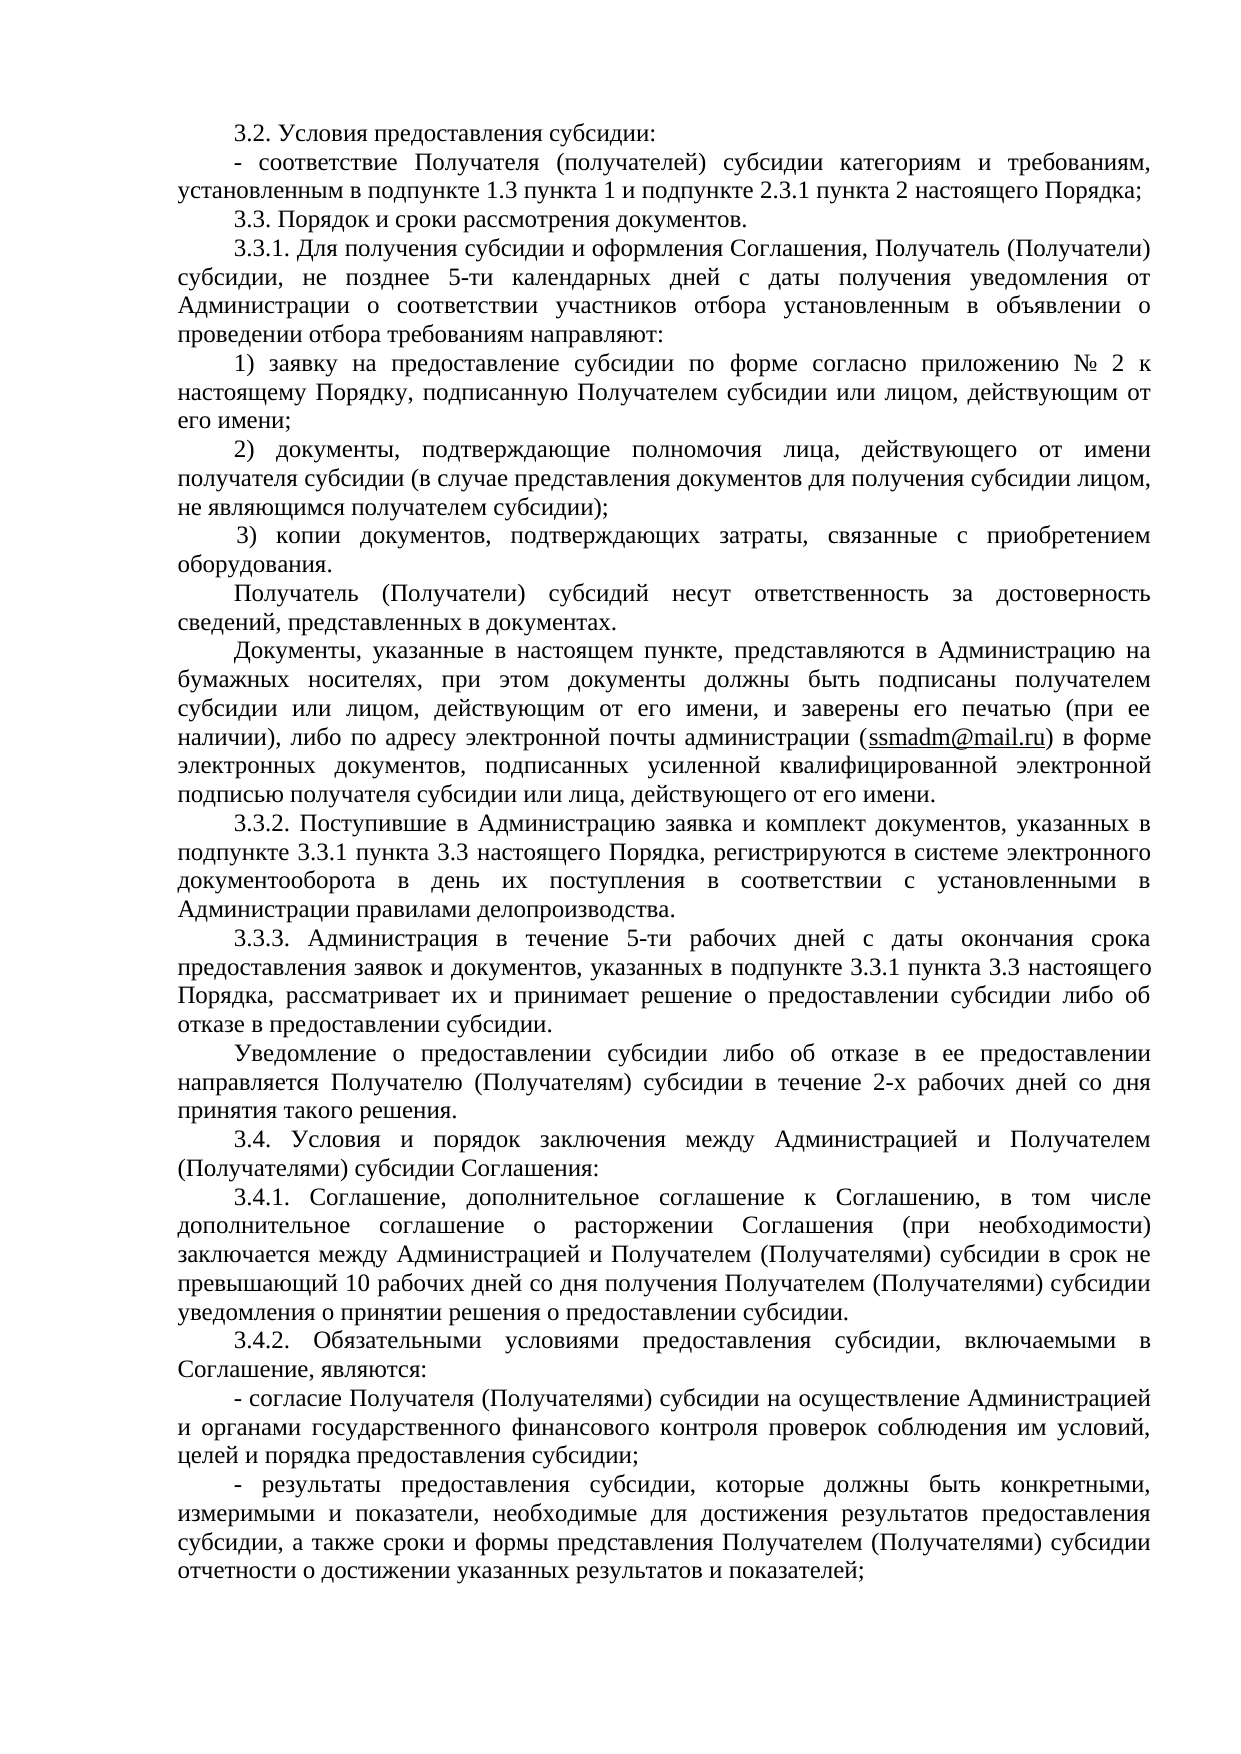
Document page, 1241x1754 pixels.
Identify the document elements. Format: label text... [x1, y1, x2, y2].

text Получатель (Получатели) субсидий несут ответственность за достоверность сведений, представленных в документах. [177, 578, 1152, 636]
text 3.4. Условия и порядок заключения между Администрацией и Получателем (Получателями) субсидии Соглашения: [177, 1124, 1152, 1182]
text - соответствие Получателя (получателей) субсидии категориям и требованиям, установленным в подпункте 1.3 пункта 1 и подпункте 2.3.1 пункта 2 настоящего Порядка; [177, 147, 1152, 204]
text 3.4.2. Обязательными условиями предоставления субсидии, включаемыми в Соглашение, являются: [177, 1326, 1152, 1383]
text Документы, указанные в настоящем пункте, представляются в Администрацию на бумажных носителях, при этом документы должны быть подписаны получателем субсидии или лицом, действующим от его имени, и заверены его печатью (при ее наличии), либо по адресу электронной почты администрации (ssmadm@mail.ru) в форме электронных документов, подписанных усиленной квалифицированной электронной подписью получателя субсидии или лица, действующего от его имени. [177, 636, 1152, 808]
text 1) заявку на предоставление субсидии по форме согласно приложению № 2 к настоящему Порядку, подписанную Получателем субсидии или лицом, действующим от его имени; [177, 348, 1152, 434]
text 3.3.1. Для получения субсидии и оформления Соглашения, Получатель (Получатели) субсидии, не позднее 5-ти календарных дней с даты получения уведомления от Администрации о соответствии участников отбора установленным в объявлении о проведении отбора требованиям направляют: [177, 233, 1152, 348]
text 3.4.1. Соглашение, дополнительное соглашение к Соглашению, в том числе дополнительное соглашение о расторжении Соглашения (при необходимости) заключается между Администрацией и Получателем (Получателями) субсидии в срок не превышающий 10 рабочих дней со дня получения Получателем (Получателями) субсидии уведомления о принятии решения о предоставлении субсидии. [177, 1182, 1152, 1326]
text - согласие Получателя (Получателями) субсидии на осуществление Администрацией и органами государственного финансового контроля проверок соблюдения им условий, целей и порядка предоставления субсидии; [177, 1383, 1152, 1469]
text 3.2. Условия предоставления субсидии: [177, 118, 1152, 147]
text 3.3. Порядок и сроки рассмотрения документов. [177, 204, 1152, 233]
text 2) документы, подтверждающие полномочия лица, действующего от имени получателя субсидии (в случае представления документов для получения субсидии лицом, не являющимся получателем субсидии); [177, 434, 1152, 521]
text - результаты предоставления субсидии, которые должны быть конкретными, измеримыми и показатели, необходимые для достижения результатов предоставления субсидии, а также сроки и формы представления Получателем (Получателями) субсидии отчетности о достижении указанных результатов и показателей; [177, 1469, 1152, 1584]
text Уведомление о предоставлении субсидии либо об отказе в ее предоставлении направляется Получателю (Получателям) субсидии в течение 2-х рабочих дней со дня принятия такого решения. [177, 1038, 1152, 1124]
text 3.3.3. Администрация в течение 5-ти рабочих дней с даты окончания срока предоставления заявок и документов, указанных в подпункте 3.3.1 пункта 3.3 настоящего Порядка, рассматривает их и принимает решение о предоставлении субсидии либо об отказе в предоставлении субсидии. [177, 923, 1152, 1038]
text 3.3.2. Поступившие в Администрацию заявка и комплект документов, указанных в подпункте 3.3.1 пункта 3.3 настоящего Порядка, регистрируются в системе электронного документооборота в день их поступления в соответствии с установленными в Администрации правилами делопроизводства. [177, 808, 1152, 923]
list 3) копии документов, подтверждающих затраты, связанные с приобретением оборудования. [177, 521, 1152, 578]
